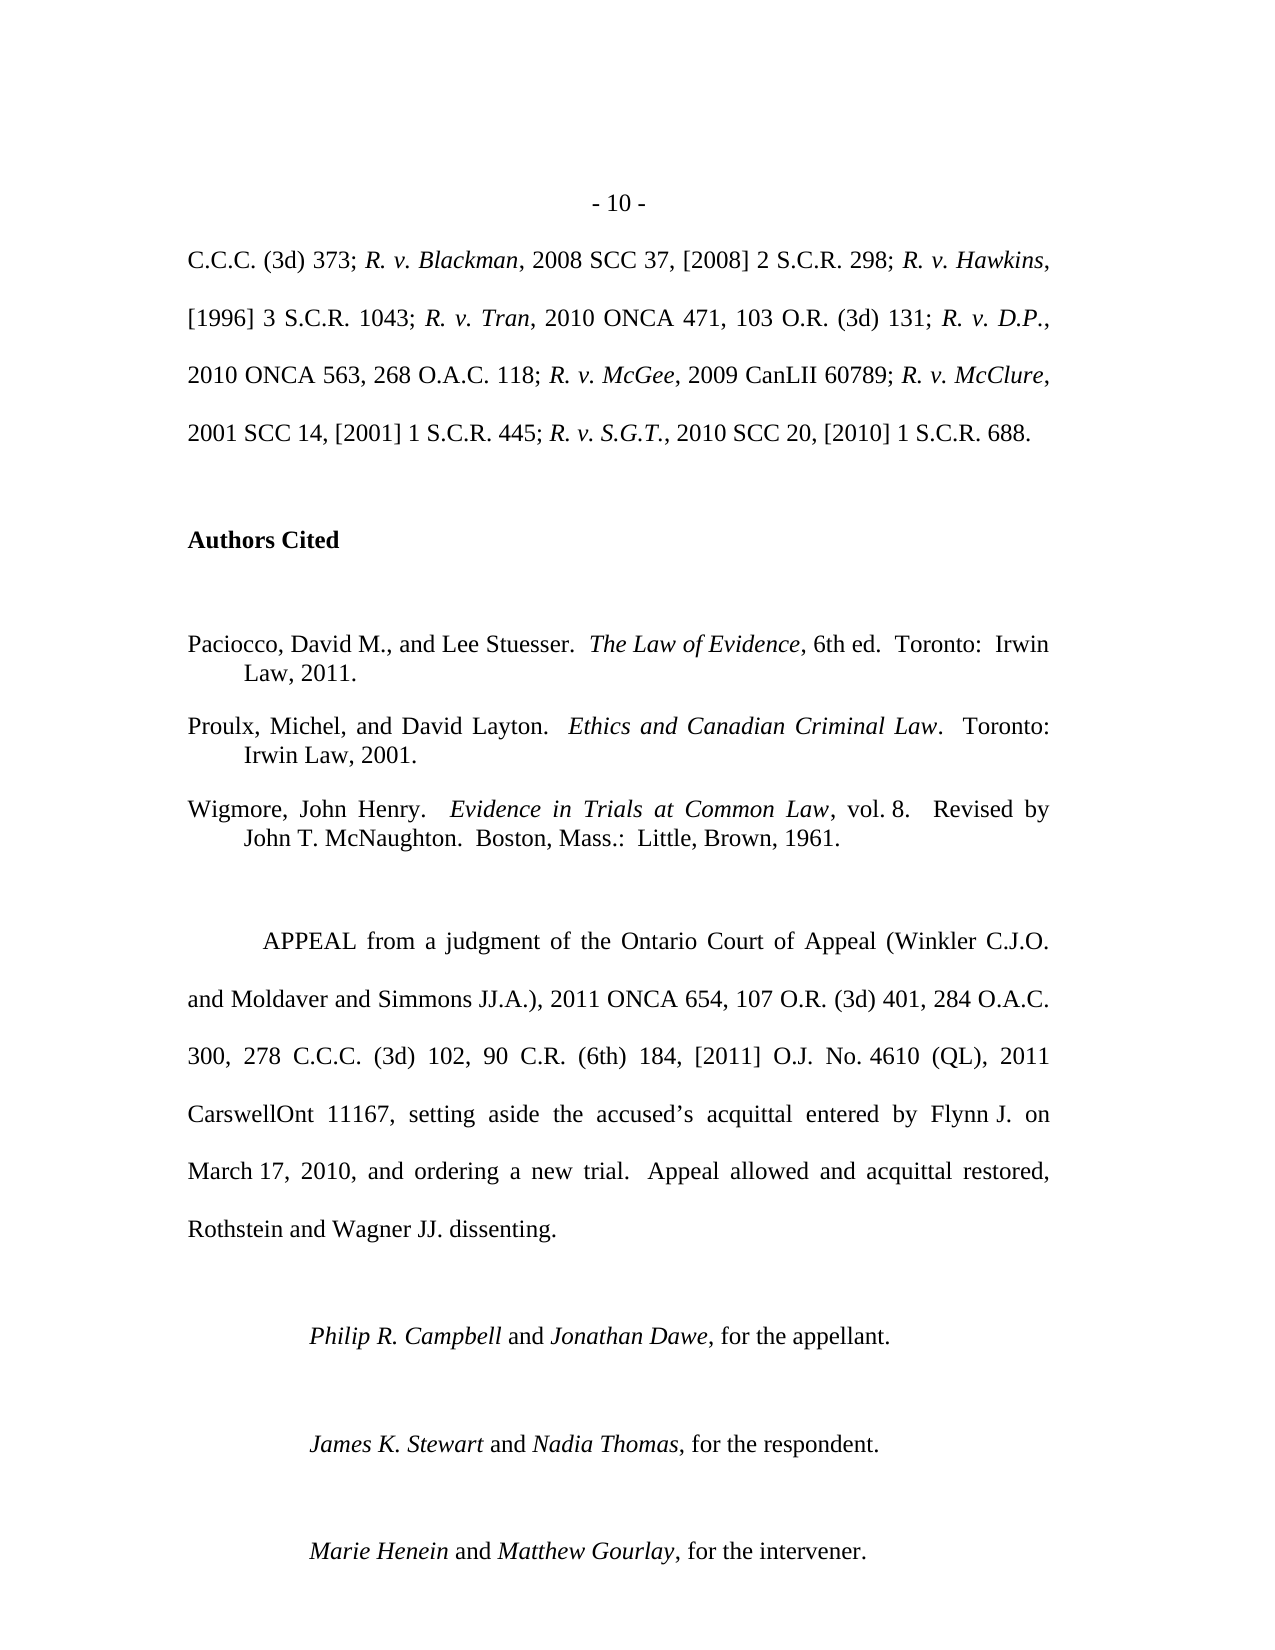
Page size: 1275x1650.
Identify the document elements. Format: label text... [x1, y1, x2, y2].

text Philip R. Campbell and Jonathan Dawe, for the appellant. [187, 1321, 1050, 1350]
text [187, 245, 1050, 446]
text Wigmore, John Henry. Evidence in Trials at Common Law, vol. 8. Revised by John T. McNaughton. Boston, Mass.: Little, Brown, 1961. [187, 794, 1050, 851]
text Authors Cited [187, 525, 1050, 554]
text James K. Stewart and Nadia Thomas, for the respondent. [187, 1429, 1050, 1458]
text Paciocco, David M., and Lee Stuesser. The Law of Evidence, 6th ed. Toronto: Irwin Law, 2011. [187, 629, 1050, 686]
text Marie Henein and Matthew Gourlay, for the intervener. [187, 1536, 1050, 1565]
text APPEAL from a judgment of the Ontario Court of Appeal (Winkler C.J.O. and Moldaver and Simmons JJ.A.), 2011 ONCA 654, 107 O.R. (3d) 401, 284 O.A.C. 300, 278 C.C.C. (3d) 102, 90 C.R. (6th) 184, [2011] O.J. No. 4610 (QL), 2011 CarswellOnt 11167, setting aside the accused’s acquittal entered by Flynn J. on March 17, 2010, and ordering a new trial. Appeal allowed and acquittal restored, Rothstein and Wagner JJ. dissenting. [187, 926, 1050, 1243]
text Proulx, Michel, and David Layton. Ethics and Canadian Criminal Law. Toronto: Irwin Law, 2001. [187, 711, 1050, 769]
